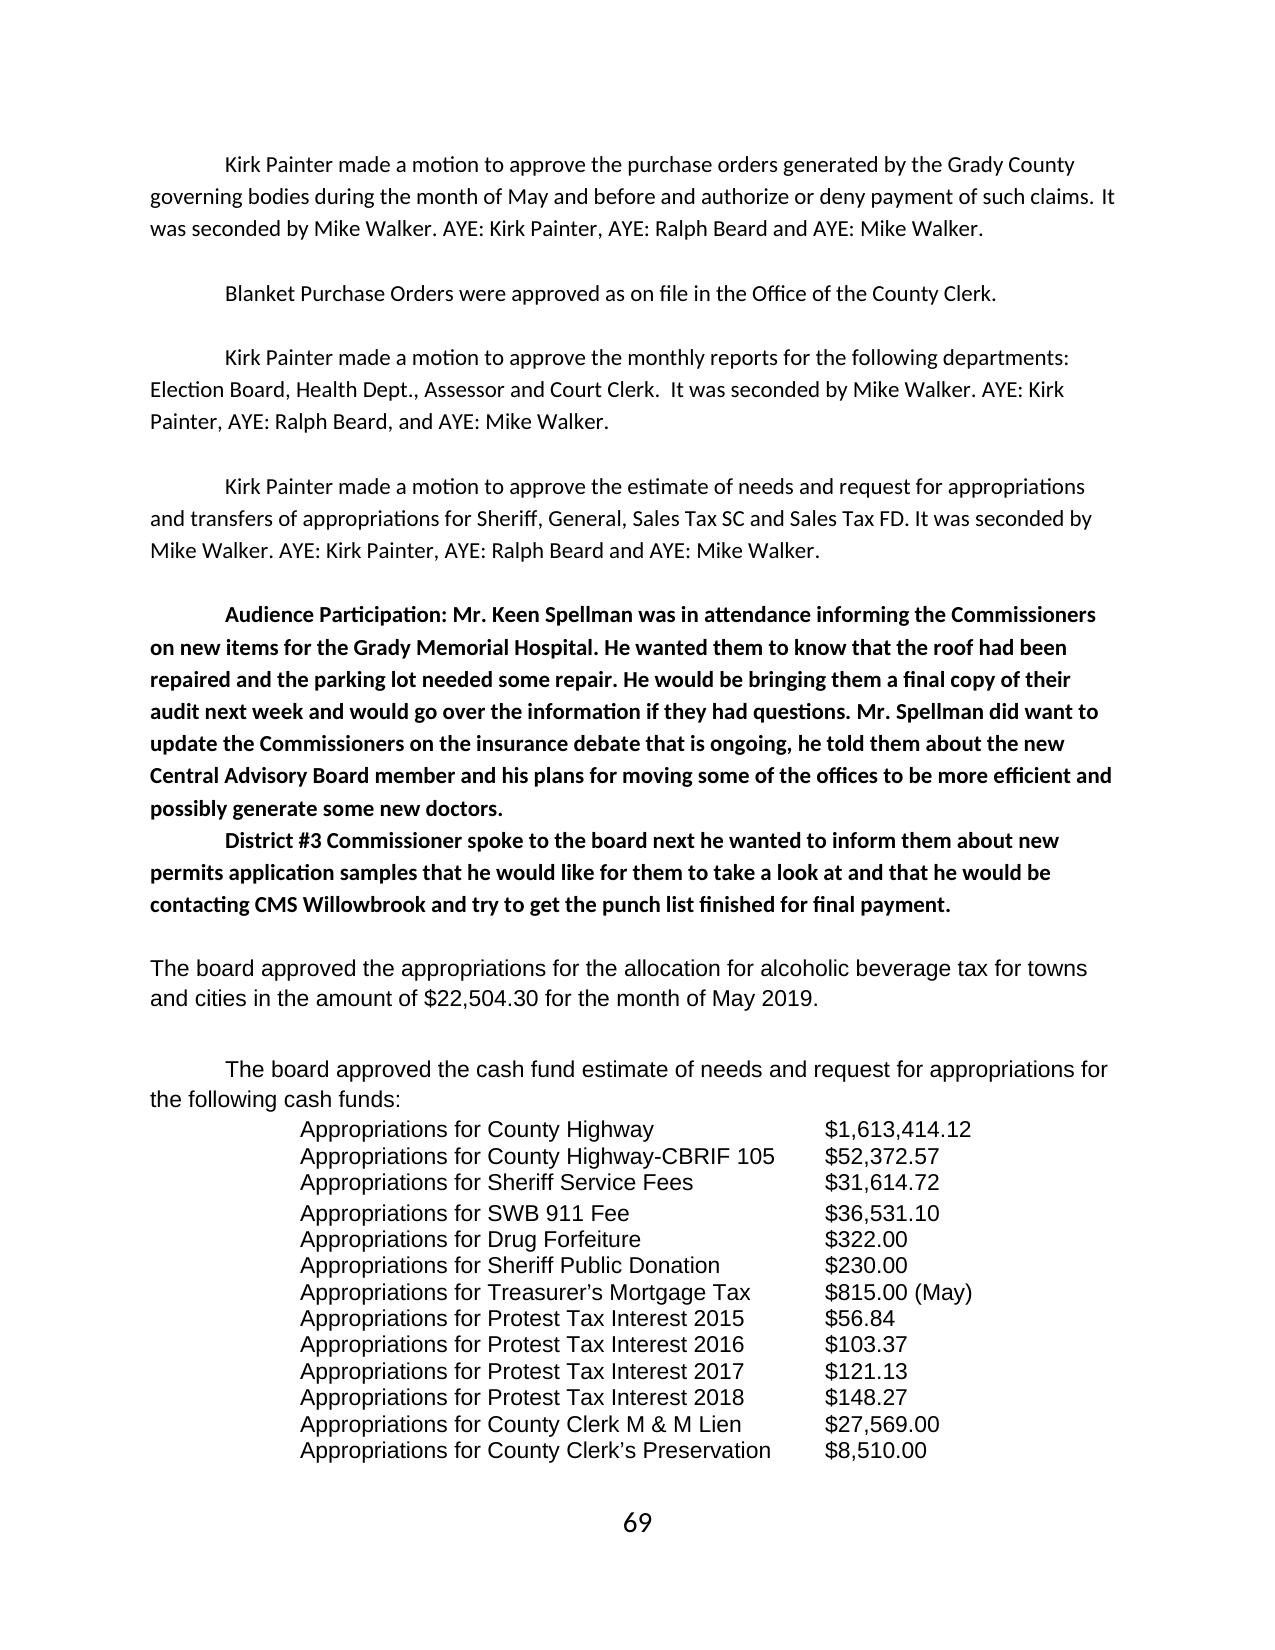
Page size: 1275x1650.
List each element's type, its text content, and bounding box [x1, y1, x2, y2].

text Kirk Painter made a motion to approve the estimate of needs and request for appropriations and transfers of appropriations for Sheriff, General, Sales Tax SC and Sales Tax FD. It was seconded by Mike Walker. AYE: Kirk Painter, AYE: Ralph Beard and AYE: Mike Walker. [150, 472, 1125, 564]
text Appropriations for Drug Forfeiture $322.00 [150, 1226, 1125, 1252]
text Appropriations for County Clerk M & M Lien $27,569.00 [225, 1411, 1125, 1437]
text Appropriations for Sheriff Public Donation $230.00 [150, 1252, 1125, 1279]
text Appropriations for Protest Tax Interest 2017 $121.13 [225, 1358, 1125, 1384]
text Appropriations for Protest Tax Interest 2016 $103.37 [225, 1331, 1125, 1358]
text Appropriations for Treasurer’s Mortgage Tax $815.00 (May) [225, 1279, 1125, 1305]
text District #3 Commissioner spoke to the board next he wanted to inform them about new permits application samples that he would like for them to take a look at and that he would be contacting CMS Willowbrook and try to get the punch list finished for final payment. [150, 826, 1125, 918]
text Appropriations for Protest Tax Interest 2018 $148.27 [225, 1384, 1125, 1411]
subtitle Appropriations for County Highway-CBRIF 105 $52,372.57 [225, 1143, 1125, 1169]
text Audience Participation: Mr. Keen Spellman was in attendance informing the Commissioners on new items for the Grady Memorial Hospital. He wanted them to know that the roof had been repaired and the parking lot needed some repair. He would be bringing them a final copy of their audit next week and would go over the information if they had questions. Mr. Spellman did want to update the Commissioners on the insurance debate that is ongoing, he told them about the new Central Advisory Board member and his plans for moving some of the offices to be more efficient and possibly generate some new doctors. [150, 601, 1125, 822]
text Appropriations for SWB 911 Fee $36,531.10 [150, 1200, 1125, 1226]
text The board approved the appropriations for the allocation for alcoholic beverage tax for towns and cities in the amount of $22,504.30 for the month of May 2019. [150, 955, 1125, 1011]
text Appropriations for Sheriff Service Fees $31,614.72 [150, 1169, 1125, 1196]
text The board approved the cash fund estimate of needs and request for appropriations for the following cash funds: [150, 1056, 1125, 1113]
text Appropriations for County Clerk’s Preservation $8,510.00 [225, 1437, 1125, 1463]
text Blanket Purchase Orders were approved as on file in the Office of the County Clerk. [150, 279, 1125, 307]
text Kirk Painter made a motion to approve the purchase orders generated by the Grady County governing bodies during the month of May and before and authorize or deny payment of such claims. It was seconded by Mike Walker. AYE: Kirk Painter, AYE: Ralph Beard and AYE: Mike Walker. [150, 150, 1125, 242]
text Kirk Painter made a motion to approve the monthly reports for the following departments: Election Board, Health Dept., Assessor and Court Clerk. It was seconded by Mike Walker. AYE: Kirk Painter, AYE: Ralph Beard, and AYE: Mike Walker. [150, 343, 1125, 436]
text Appropriations for Protest Tax Interest 2015 $56.84 [225, 1305, 1125, 1331]
subtitle Appropriations for County Highway $1,613,414.12 [225, 1116, 1125, 1143]
